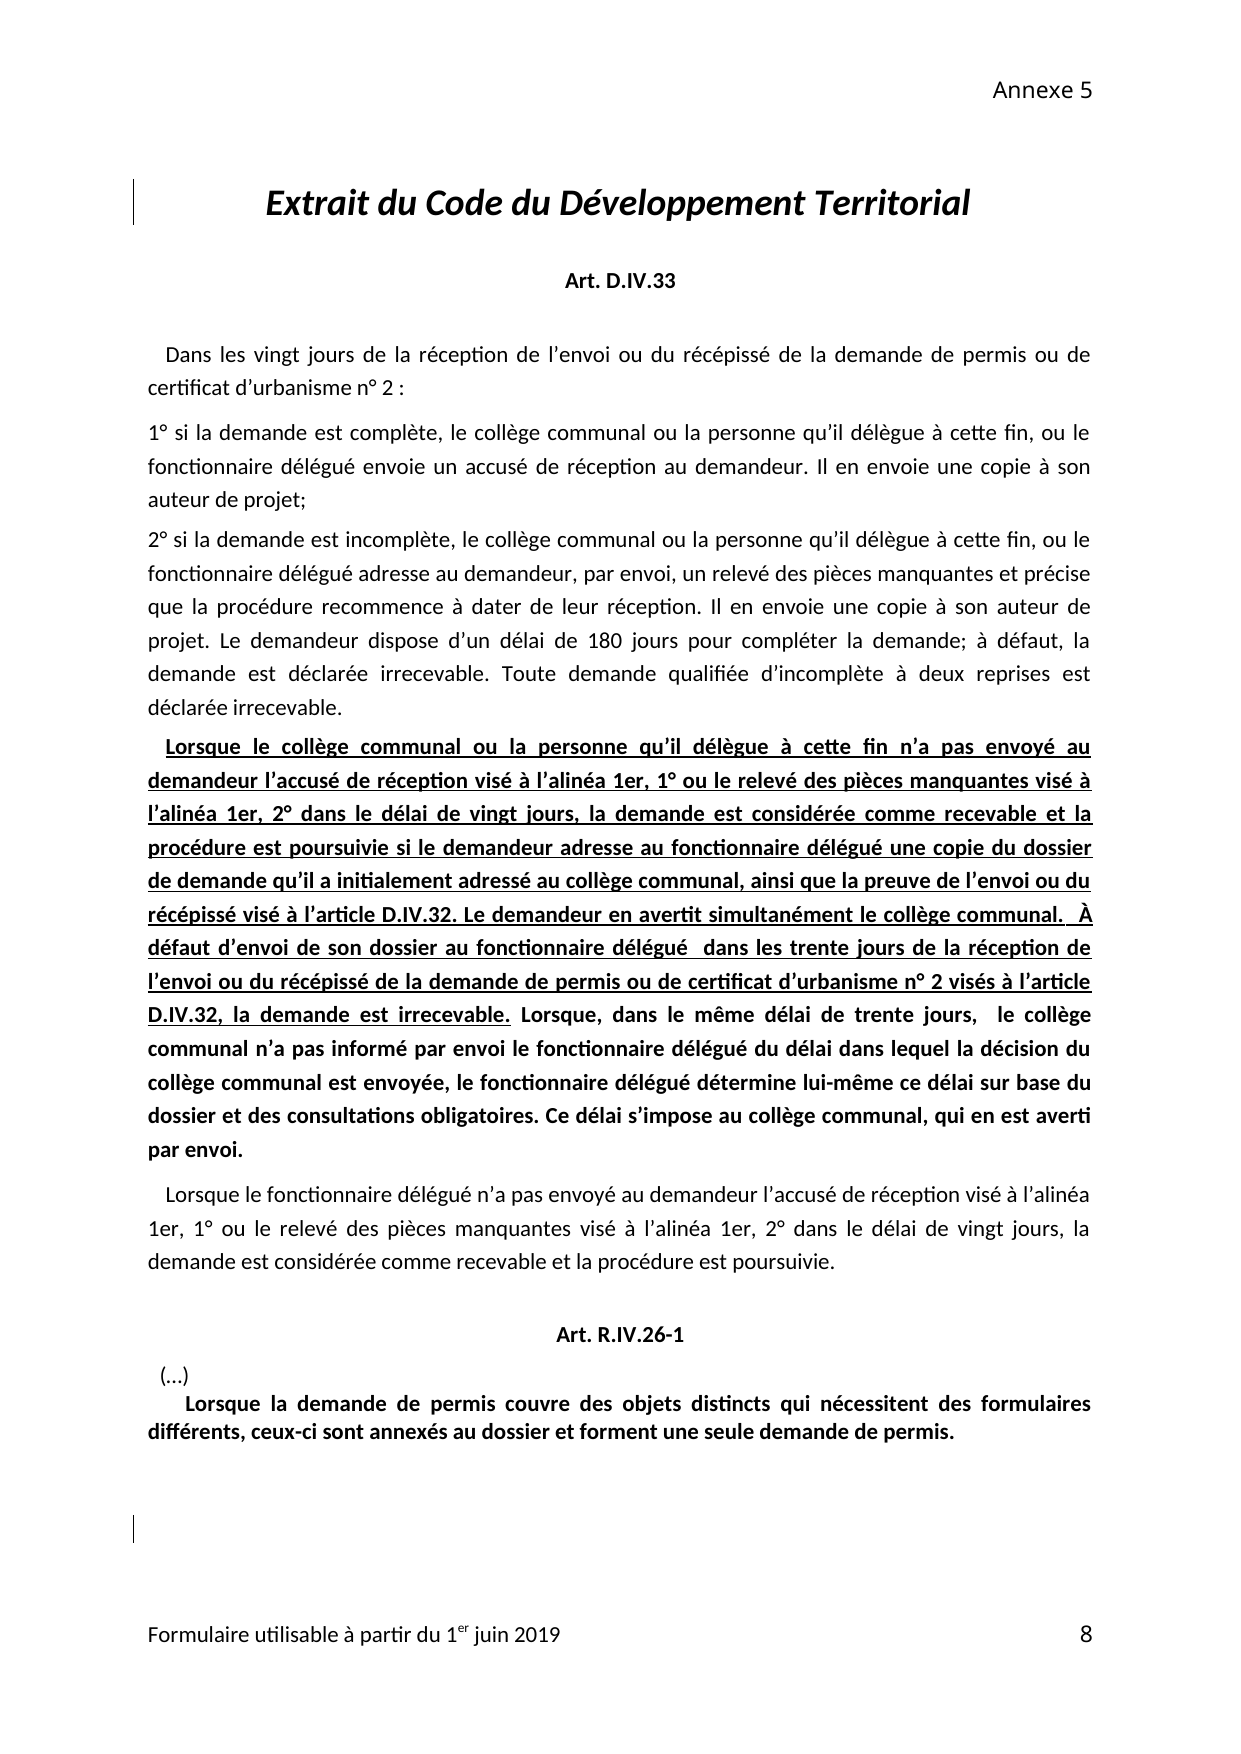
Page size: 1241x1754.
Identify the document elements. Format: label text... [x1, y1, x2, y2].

text (…) [148, 1361, 1093, 1389]
text Extrait du Code du Développement Territorial [148, 179, 1093, 225]
text Art. D.IV.33 [148, 266, 1093, 294]
text 1° si la demande est complète, le collège communal ou la personne qu’il délègue à cette fin, ou le fonctionnaire délégué envoie un accusé de réception au demandeur. Il en envoie une copie à son auteur de projet; [148, 418, 1093, 514]
text Lorsque le collège communal ou la personne qu’il délègue à cette fin n’a pas envoyé au demandeur l’accusé de réception visé à l’alinéa 1er, 1° ou le relevé des pièces manquantes visé à l’alinéa 1er, 2° dans le délai de vingt jours, la demande est considérée comme recevable et la procédure est poursuivie si le demandeur adresse au fonctionnaire délégué une copie du dossier de demande qu’il a initialement adressé au collège communal, ainsi que la preuve de l’envoi ou du récépissé visé à l’article D.IV.32. Le demandeur en avertit simultanément le collège communal. À défaut d’envoi de son dossier au fonctionnaire délégué dans les trente jours de la réception de l’envoi ou du récépissé de la demande de permis ou de certificat d’urbanisme n° 2 visés à l’article D.IV.32, la demande est irrecevable. Lorsque, dans le même délai de trente jours, le collège communal n’a pas informé par envoi le fonctionnaire délégué du délai dans lequel la décision du collège communal est envoyée, le fonctionnaire délégué détermine lui-même ce délai sur base du dossier et des consultations obligatoires. Ce délai s’impose au collège communal, qui en est averti par envoi. [148, 925, 1093, 1163]
text Lorsque la demande de permis couvre des objets distincts qui nécessitent des formulaires différents, ceux-ci sont annexés au dossier et forment une seule demande de permis. [148, 1389, 1093, 1445]
text 2° si la demande est incomplète, le collège communal ou la personne qu’il délègue à cette fin, ou le fonctionnaire délégué adresse au demandeur, par envoi, un relevé des pièces manquantes et précise que la procédure recommence à dater de leur réception. Il en envoie une copie à son auteur de projet. Le demandeur dispose d’un délai de 180 jours pour compléter la demande; à défaut, la demande est déclarée irrecevable. Toute demande qualifiée d’incomplète à deux reprises est déclarée irrecevable. [148, 525, 1093, 721]
text Lorsque le collège communal ou la personne qu’il délègue à cette fin n’a pas envoyé au demandeur l’accusé de réception visé à l’alinéa 1er, 1° ou le relevé des pièces manquantes visé à l’alinéa 1er, 2° dans le délai de vingt jours, la demande est considérée comme recevable et la procédure est poursuivie si le demandeur adresse au fonctionnaire délégué une copie du dossier de demande qu’il a initialement adressé au collège communal, ainsi que la preuve de l’envoi ou du récépissé visé à l’article D.IV.32. Le demandeur en avertit simultanément le collège communal. À défaut d’envoi de son dossier au fonctionnaire délégué dans les trente jours de la réception de l’envoi ou du récépissé de la demande de permis ou de certificat d’urbanisme n° 2 visés à l’article D.IV.32, la demande est irrecevable. Lorsque, dans le même délai de trente jours, le collège communal n’a pas informé par envoi le fonctionnaire délégué du délai dans lequel la décision du collège communal est envoyée, le fonctionnaire délégué détermine lui-même ce délai sur base du dossier et des consultations obligatoires. Ce délai s’impose au collège communal, qui en est averti par envoi. [148, 732, 1093, 823]
text Lorsque le fonctionnaire délégué n’a pas envoyé au demandeur l’accusé de réception visé à l’alinéa 1er, 1° ou le relevé des pièces manquantes visé à l’alinéa 1er, 2° dans le délai de vingt jours, la demande est considérée comme recevable et la procédure est poursuivie. [148, 1180, 1093, 1275]
text Dans les vingt jours de la réception de l’envoi ou du récépissé de la demande de permis ou de certificat d’urbanisme n° 2 : [148, 340, 1093, 401]
text Art. R.IV.26-1 [148, 1321, 1093, 1348]
